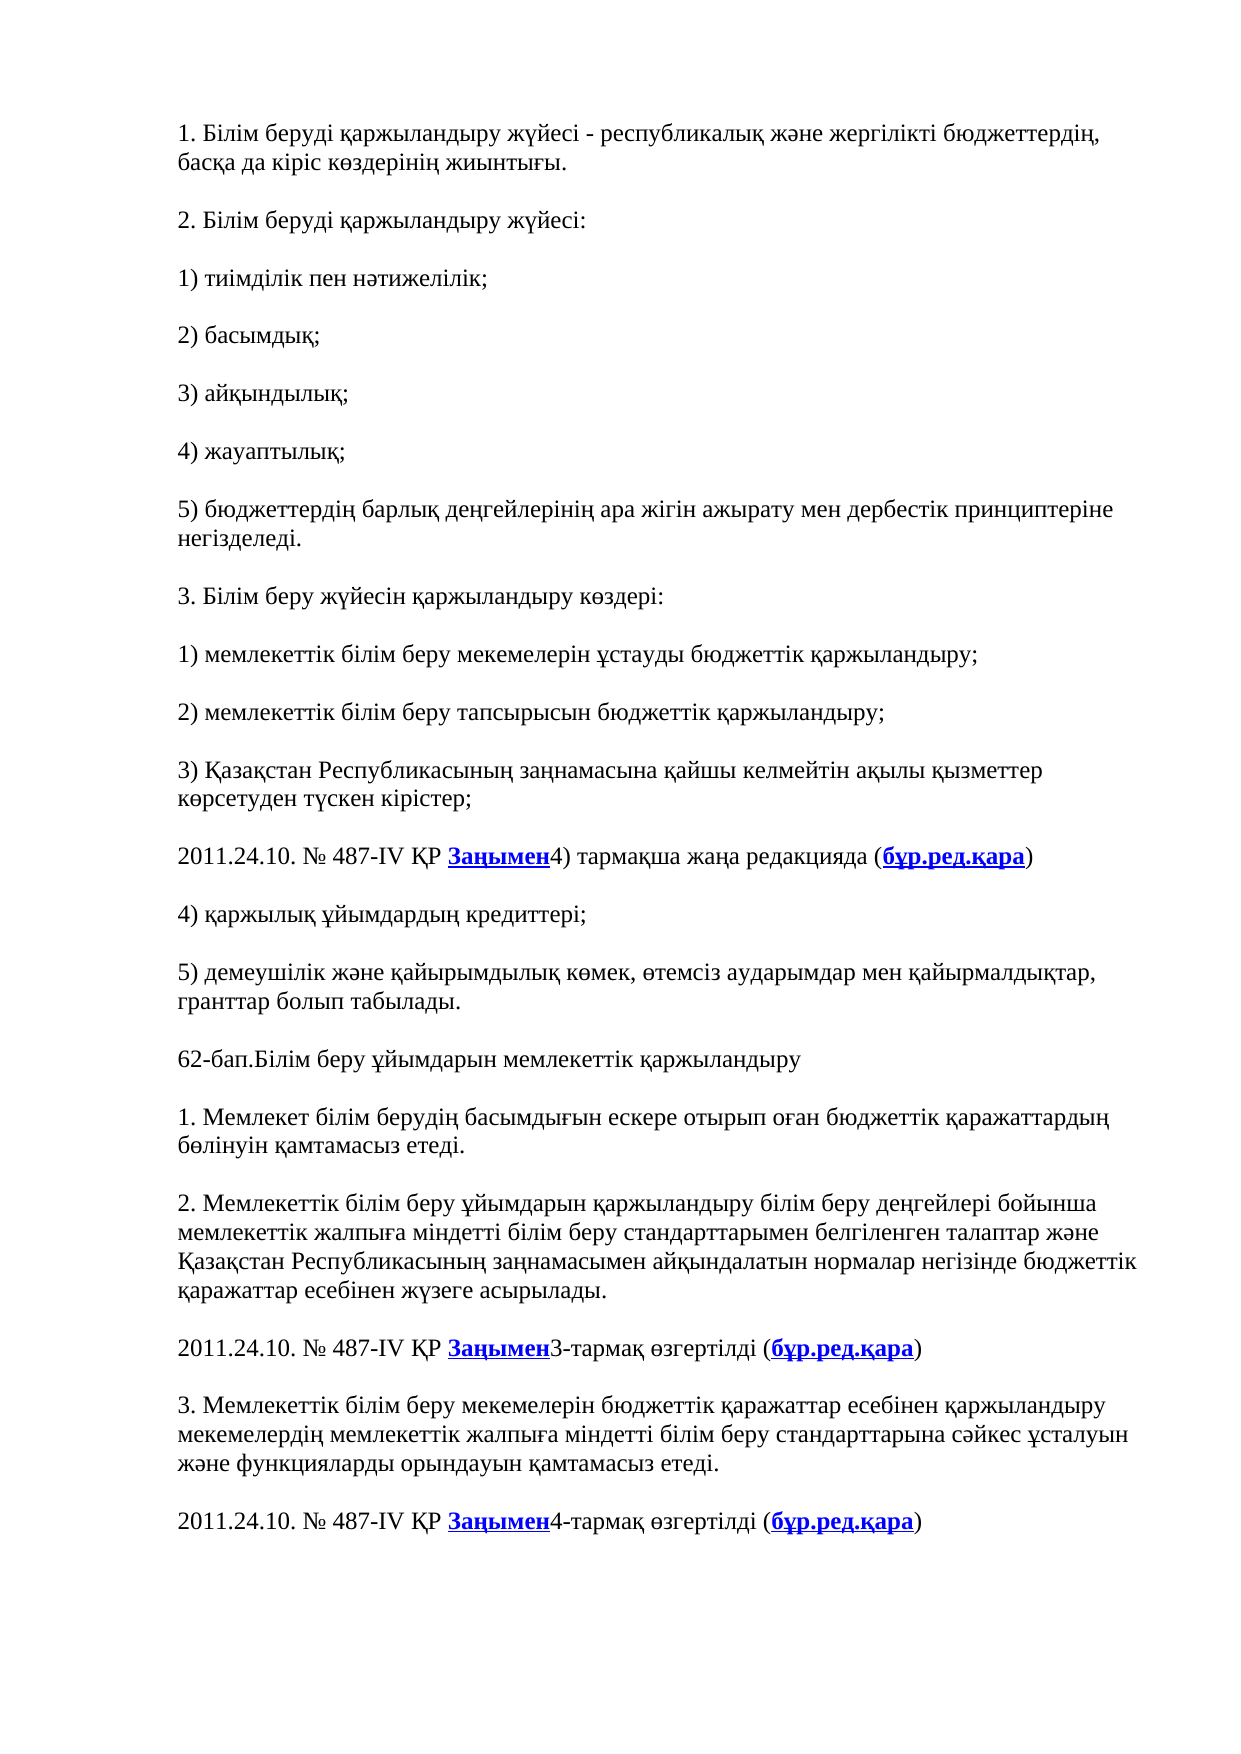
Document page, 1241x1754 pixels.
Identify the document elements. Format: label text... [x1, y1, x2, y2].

text 3) Қазақстан Республикасының заңнамасына қайшы келмейтін ақылы қызметтер көрсетуден түскен кірістер; [177, 755, 1152, 812]
text 62-бап.Білім беру ұйымдарын мемлекеттік қаржыландыру [177, 1044, 1152, 1073]
text 2) мемлекеттік білім беру тапсырысын бюджеттік қаржыландыру; [177, 697, 1152, 726]
text 2. Білім беруді қаржыландыру жүйесі: [177, 205, 1152, 233]
text 1. Мемлекет білім берудің басымдығын ескере отырып оған бюджеттік қаражаттардың бөлінуін қамтамасыз етеді. [177, 1102, 1152, 1159]
text 2011.24.10. № 487-ІV ҚР Заңымен4) тармақша жаңа редакцияда (бұр.ред.қара) [177, 841, 1152, 870]
text 3. Білім беру жүйесін қаржыландыру көздері: [177, 581, 1152, 610]
text 2) басымдық; [177, 321, 1152, 349]
text 3. Мемлекеттік білім беру мекемелерін бюджеттік қаражаттар есебінен қаржыландыру мекемелердің мемлекеттік жалпыға міндетті білім беру стандарттарына сәйкес ұсталуын және функцияларды орындауын қамтамасыз етеді. [177, 1391, 1152, 1477]
text 2011.24.10. № 487-ІV ҚР Заңымен4-тармақ өзгертілді (бұр.ред.қара) [177, 1506, 1152, 1535]
text 5) бюджеттердің барлық деңгейлерінің ара жігін ажырату мен дербестік принциптеріне негізделеді. [177, 494, 1152, 552]
text 2011.24.10. № 487-ІV ҚР Заңымен3-тармақ өзгертілді (бұр.ред.қара) [177, 1333, 1152, 1361]
text 1) тиімділік пен нәтижелілік; [177, 263, 1152, 291]
text 2. Мемлекеттік білім беру ұйымдарын қаржыландыру білім беру деңгейлері бойынша мемлекеттік жалпыға міндетті білім беру стандарттарымен белгіленген талаптар және Қазақстан Республикасының заңнамасымен айқындалатын нормалар негізінде бюджеттік қаражаттар есебінен жүзеге асырылады. [177, 1188, 1152, 1303]
text 4) қаржылық ұйымдардың кредиттері; [177, 899, 1152, 928]
text 4) жауаптылық; [177, 436, 1152, 465]
text 1. Білім беруді қаржыландыру жүйесі - республикалық және жергілікті бюджеттердің, басқа да кіріс көздерінің жиынтығы. [177, 118, 1152, 176]
text 3) айқындылық; [177, 378, 1152, 407]
text 1) мемлекеттік білім беру мекемелерін ұстауды бюджеттік қаржыландыру; [177, 639, 1152, 668]
text 5) демеушілік және қайырымдылық көмек, өтемсіз аударымдар мен қайырмалдықтар, гранттар болып табылады. [177, 957, 1152, 1015]
